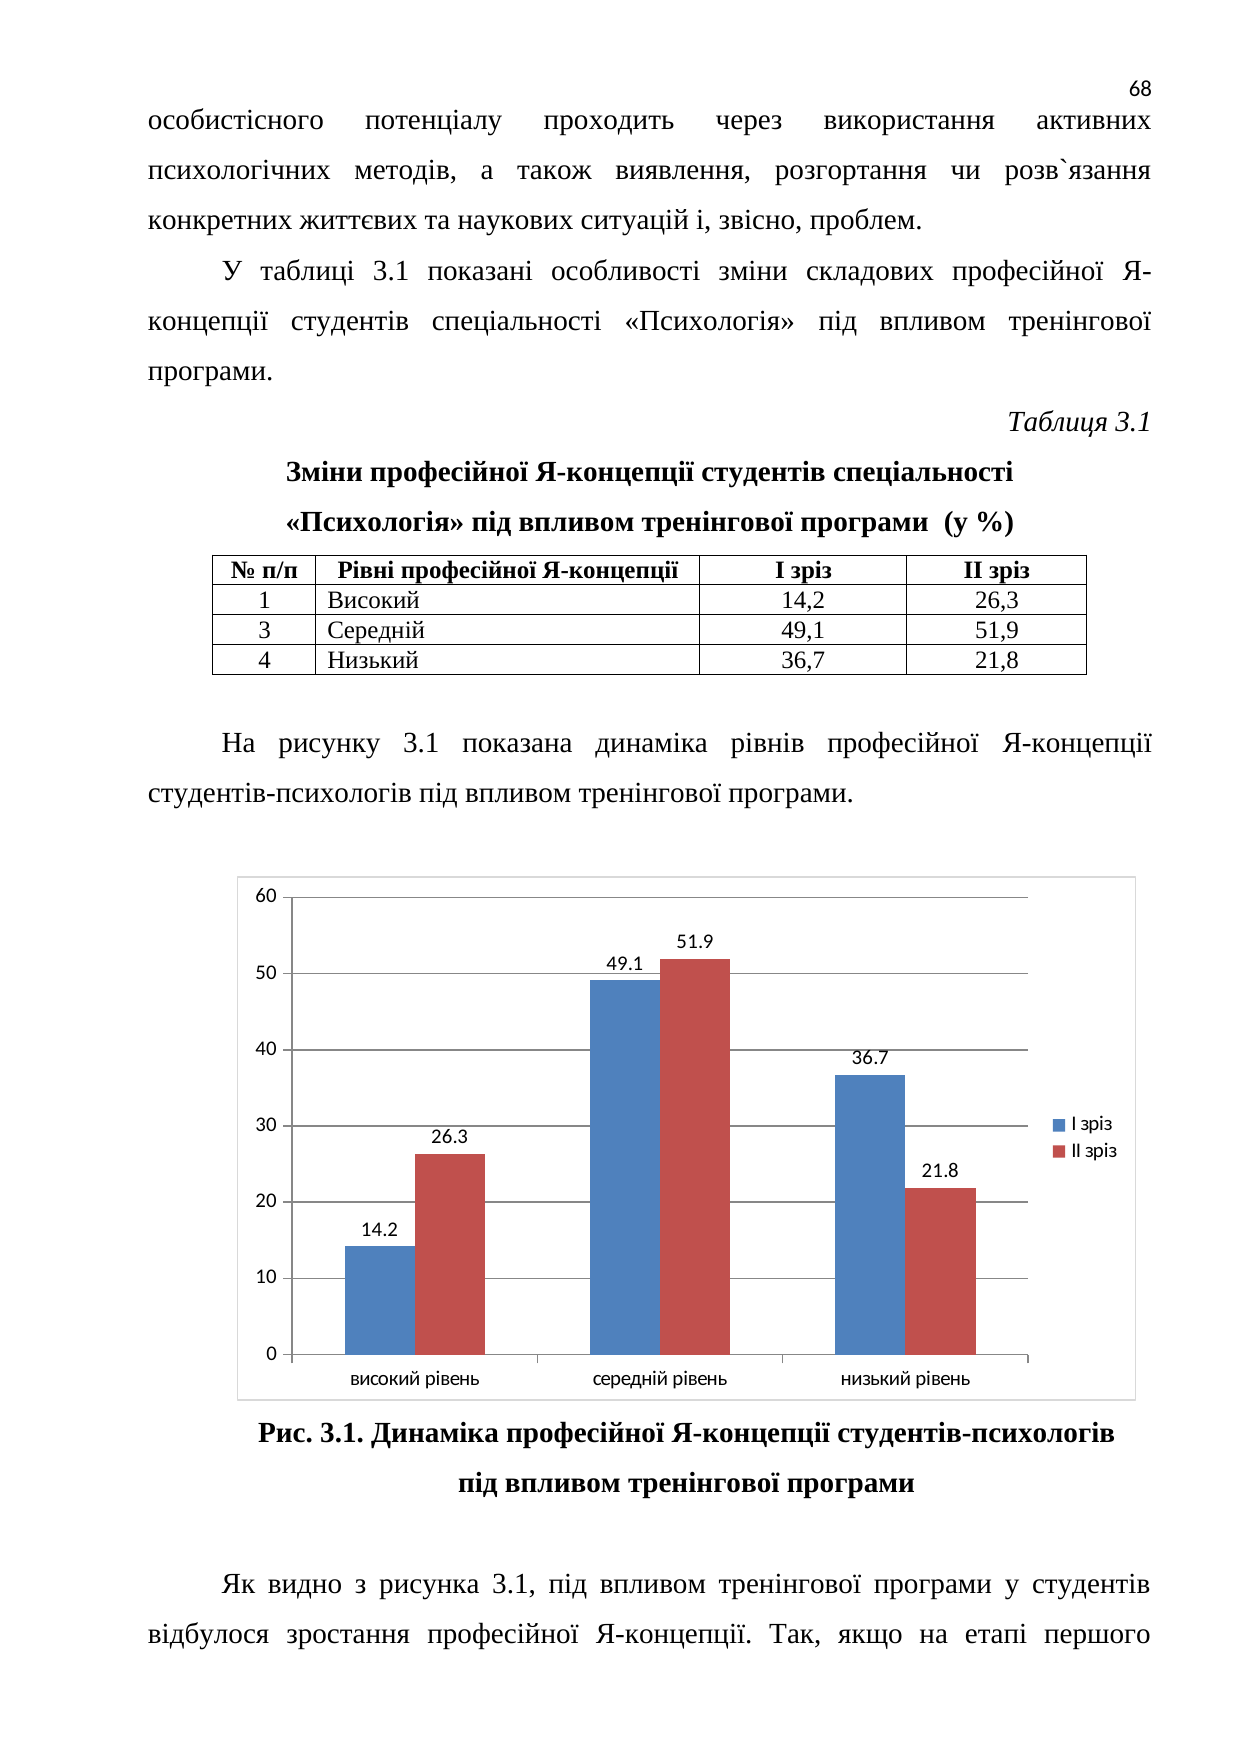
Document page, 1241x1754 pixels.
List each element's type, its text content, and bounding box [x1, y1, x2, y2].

table_cell 26,3 [907, 585, 1086, 614]
text У таблиці 3.1 показані особливості зміни складових професійної Я-концепції студентів спеціальності «Психологія» під впливом тренінгової програми. [148, 253, 1152, 387]
text На рисунку 3.1 показана динаміка рівнів професійної Я-концепції студентів-психологів під впливом тренінгової програми. [148, 725, 1152, 809]
table_cell 3 [213, 615, 315, 644]
text Таблиця 3.1 [148, 404, 1152, 437]
table_cell 14,2 [700, 585, 906, 614]
table_cell Високий [316, 585, 699, 614]
text Зміни професійної Я-концепції студентів спеціальності [148, 454, 1152, 487]
table_header № п/п [213, 556, 315, 584]
table_header ІІ зріз [907, 556, 1086, 584]
table_cell Середній [316, 615, 699, 644]
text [148, 102, 1152, 236]
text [148, 1566, 1152, 1650]
text «Психологія» під впливом тренінгової програми (у %) [148, 504, 1152, 538]
table_cell 4 [213, 645, 315, 674]
table_cell Низький [316, 645, 699, 674]
table_cell 51,9 [907, 615, 1086, 644]
table_cell 49,1 [700, 615, 906, 644]
table_cell 21,8 [907, 645, 1086, 674]
table_header І зріз [700, 556, 906, 584]
table_cell 36,7 [700, 645, 906, 674]
text Рис. 3.1. Динаміка професійної Я-концепції студентів-психологів [148, 1415, 1152, 1448]
table_cell 1 [213, 585, 315, 614]
text під впливом тренінгової програми [148, 1465, 1152, 1499]
table_header Рівні професійної Я-концепції [316, 556, 699, 584]
